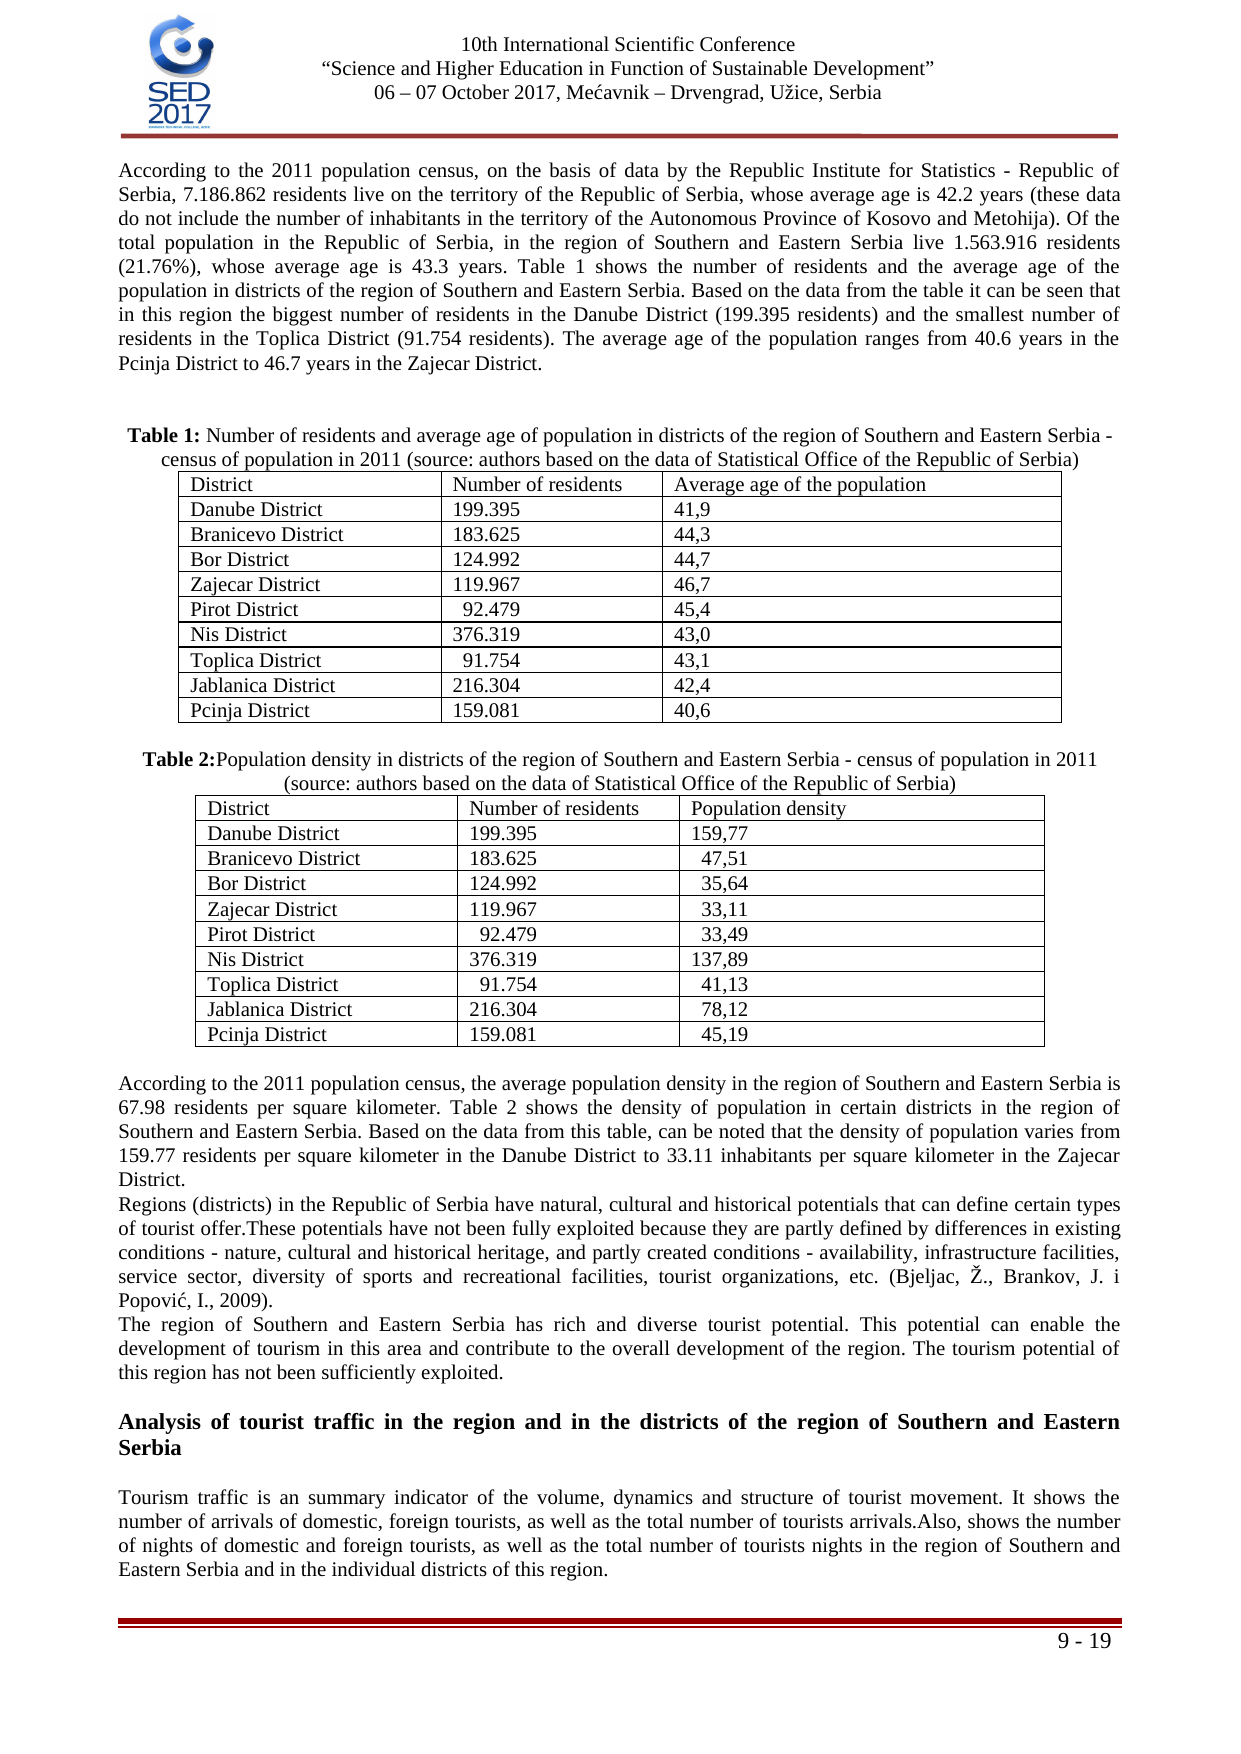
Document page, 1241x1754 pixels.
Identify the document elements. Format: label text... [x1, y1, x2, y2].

table_cell 159.081 [458, 1022, 679, 1046]
text According to the 2011 population census, the average population density in the region of Southern and Eastern Serbia is 67.98 residents per square kilometer. Table 2 shows the density of population in certain districts in the region of Southern and Eastern Serbia. Based on the data from this table, can be noted that the density of population varies from 159.77 residents per square kilometer in the Danube District to 33.11 inhabitants per square kilometer in the Zajecar District. [118, 1071, 1122, 1191]
table_cell Toplica District [179, 648, 441, 672]
table_cell 43,1 [663, 648, 1061, 672]
table_cell Zajecar District [196, 896, 457, 921]
text Table 2:Population density in districts of the region of Southern and Eastern Serbia - census of population in 2011 (source: authors based on the data of Statistical Office of the Republic of Serbia) [118, 747, 1122, 795]
table_cell 137,89 [680, 947, 1044, 971]
text Regions (districts) in the Republic of Serbia have natural, cultural and historical potentials that can define certain types of tourist offer.These potentials have not been fully exploited because they are partly defined by differences in existing conditions - nature, cultural and historical heritage, and partly created conditions - availability, infrastructure facilities, service sector, diversity of sports and recreational facilities, tourist organizations, etc. (Bjeljac, Ž., Brankov, J. i Popović, I., 2009). [118, 1191, 1122, 1312]
table_cell 45,4 [663, 597, 1061, 621]
text According to the 2011 population census, on the basis of data by the Republic Institute for Statistics - Republic of Serbia, 7.186.862 residents live on the territory of the Republic of Serbia, whose average age is 42.2 years (these data do not include the number of inhabitants in the territory of the Autonomous Province of Kosovo and Metohija). Of the total population in the Republic of Serbia, in the region of Southern and Eastern Serbia live 1.563.916 residents (21.76%), whose average age is 43.3 years. Table 1 shows the number of residents and the average age of the population in districts of the region of Southern and Eastern Serbia. Based on the data from the table it can be seen that in this region the biggest number of residents in the Danube District (199.395 residents) and the smallest number of residents in the Toplica District (91.754 residents). The average age of the population ranges from 40.6 years in the Pcinja District to 46.7 years in the Zajecar District. [118, 158, 1122, 374]
table_cell 45,19 [680, 1022, 1044, 1046]
table_cell Toplica District [196, 972, 457, 996]
table_cell Danube District [196, 821, 457, 845]
table_header District [196, 796, 457, 820]
table_cell 119.967 [458, 896, 679, 921]
text The region of Southern and Eastern Serbia has rich and diverse tourist potential. This potential can enable the development of tourism in this area and contribute to the overall development of the region. The tourism potential of this region has not been sufficiently exploited. [118, 1312, 1122, 1384]
table_header Number of residents [442, 472, 662, 496]
table_cell 376.319 [458, 947, 679, 971]
table_cell 124.992 [442, 547, 662, 571]
table_cell Nis District [196, 947, 457, 971]
table_cell Pcinja District [196, 1022, 457, 1046]
table_cell 33,11 [680, 896, 1044, 921]
table_cell 92.479 [442, 597, 662, 621]
table_header Average age of the population [663, 472, 1061, 496]
table_cell 199.395 [458, 821, 679, 845]
table_cell Branicevo District [196, 846, 457, 870]
text Tourism traffic is an summary indicator of the volume, dynamics and structure of tourist movement. It shows the number of arrivals of domestic, foreign tourists, as well as the total number of tourists arrivals.Also, shows the number of nights of domestic and foreign tourists, as well as the total number of tourists nights in the region of Southern and Eastern Serbia and in the individual districts of this region. [118, 1485, 1122, 1581]
table_cell 41,9 [663, 497, 1061, 521]
table_cell 41,13 [680, 972, 1044, 996]
table_cell 46,7 [663, 572, 1061, 596]
table_cell 216.304 [458, 997, 679, 1021]
table_cell 33,49 [680, 922, 1044, 946]
table_cell 91.754 [442, 648, 662, 672]
table_cell 91.754 [458, 972, 679, 996]
table_cell Bor District [196, 871, 457, 895]
table_cell Jablanica District [179, 673, 441, 697]
table_cell Jablanica District [196, 997, 457, 1021]
table_cell 183.625 [442, 522, 662, 546]
table_cell Pcinja District [179, 698, 441, 722]
text Analysis of tourist traffic in the region and in the districts of the region of Southern and Eastern Serbia [118, 1408, 1122, 1461]
table_cell 44,7 [663, 547, 1061, 571]
picture [142, 13, 216, 129]
table_cell Pirot District [179, 597, 441, 621]
table_cell Bor District [179, 547, 441, 571]
table_cell Pirot District [196, 922, 457, 946]
table_cell 44,3 [663, 522, 1061, 546]
table_cell Branicevo District [179, 522, 441, 546]
table_header District [179, 472, 441, 496]
table_cell Nis District [179, 623, 441, 646]
table_cell 43,0 [663, 623, 1061, 646]
table_cell 78,12 [680, 997, 1044, 1021]
table_header Number of residents [458, 796, 679, 820]
table_cell 92.479 [458, 922, 679, 946]
table_cell 42,4 [663, 673, 1061, 697]
table_cell 40,6 [663, 698, 1061, 722]
table_header Population density [680, 796, 1044, 820]
table_cell 216.304 [442, 673, 662, 697]
table_cell 159,77 [680, 821, 1044, 845]
table_cell 376.319 [442, 623, 662, 646]
table_cell 124.992 [458, 871, 679, 895]
table_cell 47,51 [680, 846, 1044, 870]
table_cell 159.081 [442, 698, 662, 722]
table_cell 183.625 [458, 846, 679, 870]
table_cell 35,64 [680, 871, 1044, 895]
text Table 1: Number of residents and average age of population in districts of the region of Southern and Eastern Serbia - census of population in 2011 (source: authors based on the data of Statistical Office of the Republic of Serbia) [118, 423, 1122, 471]
table_cell 119.967 [442, 572, 662, 596]
table_cell Zajecar District [179, 572, 441, 596]
table_cell Danube District [179, 497, 441, 521]
table_cell 199.395 [442, 497, 662, 521]
